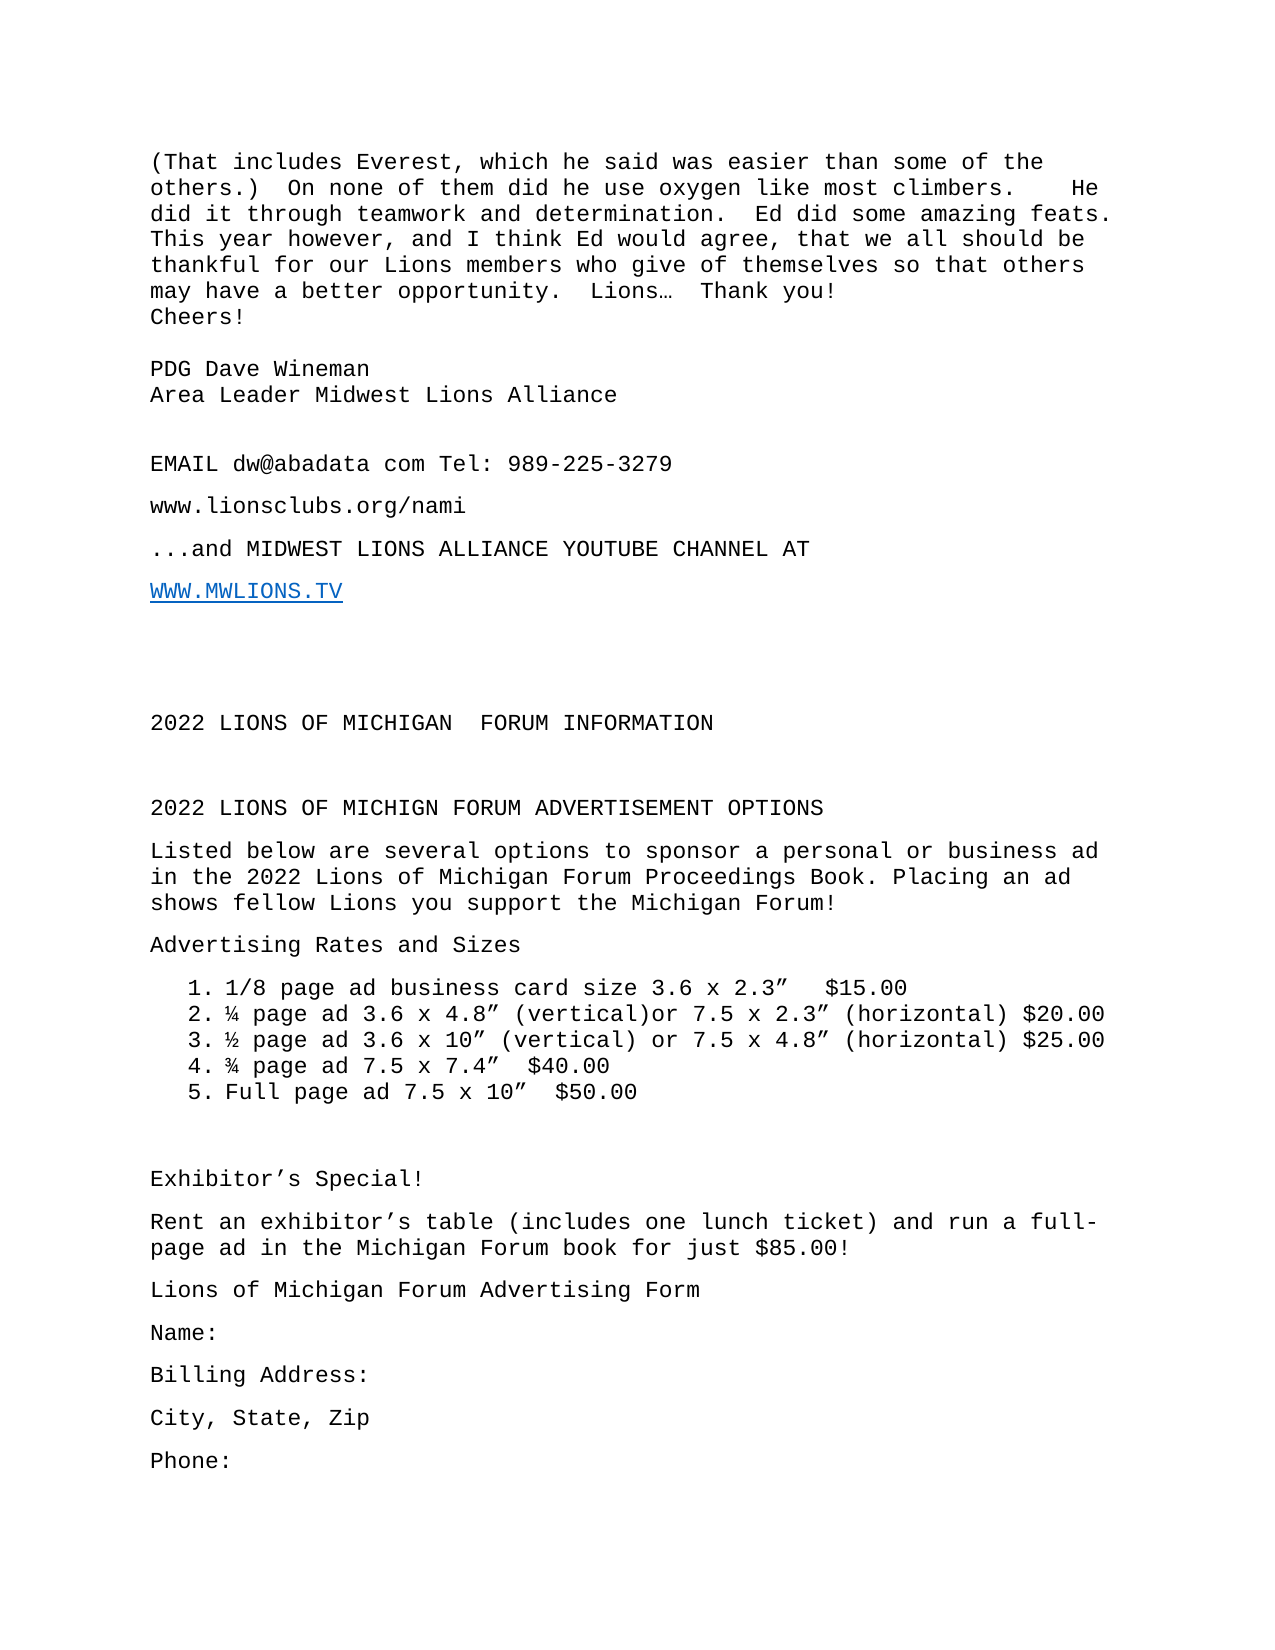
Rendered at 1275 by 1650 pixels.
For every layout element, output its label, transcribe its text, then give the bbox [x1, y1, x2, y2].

text EMAIL dw@abadata com Tel: 989-225-3279 [150, 452, 1125, 478]
text WWW.MWLIONS.TV [150, 580, 1125, 606]
text City, State, Zip [150, 1406, 1125, 1432]
text Billing Address: [150, 1364, 1125, 1390]
text Lions of Michigan Forum Advertising Form [150, 1278, 1125, 1304]
text Cheers! [150, 306, 1125, 332]
text Listed below are several options to sponsor a personal or business ad in the 2022 Lions of Michigan Forum Proceedings Book. Placing an ad shows fellow Lions you support the Michigan Forum! [150, 839, 1125, 917]
text Name: [150, 1321, 1125, 1347]
list 1/8 page ad business card size 3.6 x 2.3” $15.00 [187, 976, 1125, 1002]
text Area Leader Midwest Lions Alliance [150, 383, 1125, 409]
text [150, 150, 1125, 306]
text Advertising Rates and Sizes [150, 934, 1125, 960]
text Exhibitor’s Special! [150, 1167, 1125, 1193]
text 2022 LIONS OF MICHIGAN FORUM INFORMATION [150, 712, 1125, 737]
list Full page ad 7.5 x 10” $50.00 [187, 1080, 1125, 1106]
text www.lionsclubs.org/nami [150, 494, 1125, 521]
list ¼ page ad 3.6 x 4.8” (vertical)or 7.5 x 2.3” (horizontal) $20.00 [187, 1002, 1125, 1028]
list ¾ page ad 7.5 x 7.4” $40.00 [187, 1054, 1125, 1080]
text 2022 LIONS OF MICHIGN FORUM ADVERTISEMENT OPTIONS [150, 797, 1125, 823]
text PDG Dave Wineman [150, 357, 1125, 383]
list ½ page ad 3.6 x 10” (vertical) or 7.5 x 4.8” (horizontal) $25.00 [187, 1028, 1125, 1054]
text Rent an exhibitor’s table (includes one lunch ticket) and run a full-page ad in the Michigan Forum book for just $85.00! [150, 1210, 1125, 1262]
text ...and MIDWEST LIONS ALLIANCE YOUTUBE CHANNEL AT [150, 537, 1125, 563]
text Phone: [150, 1449, 1125, 1475]
